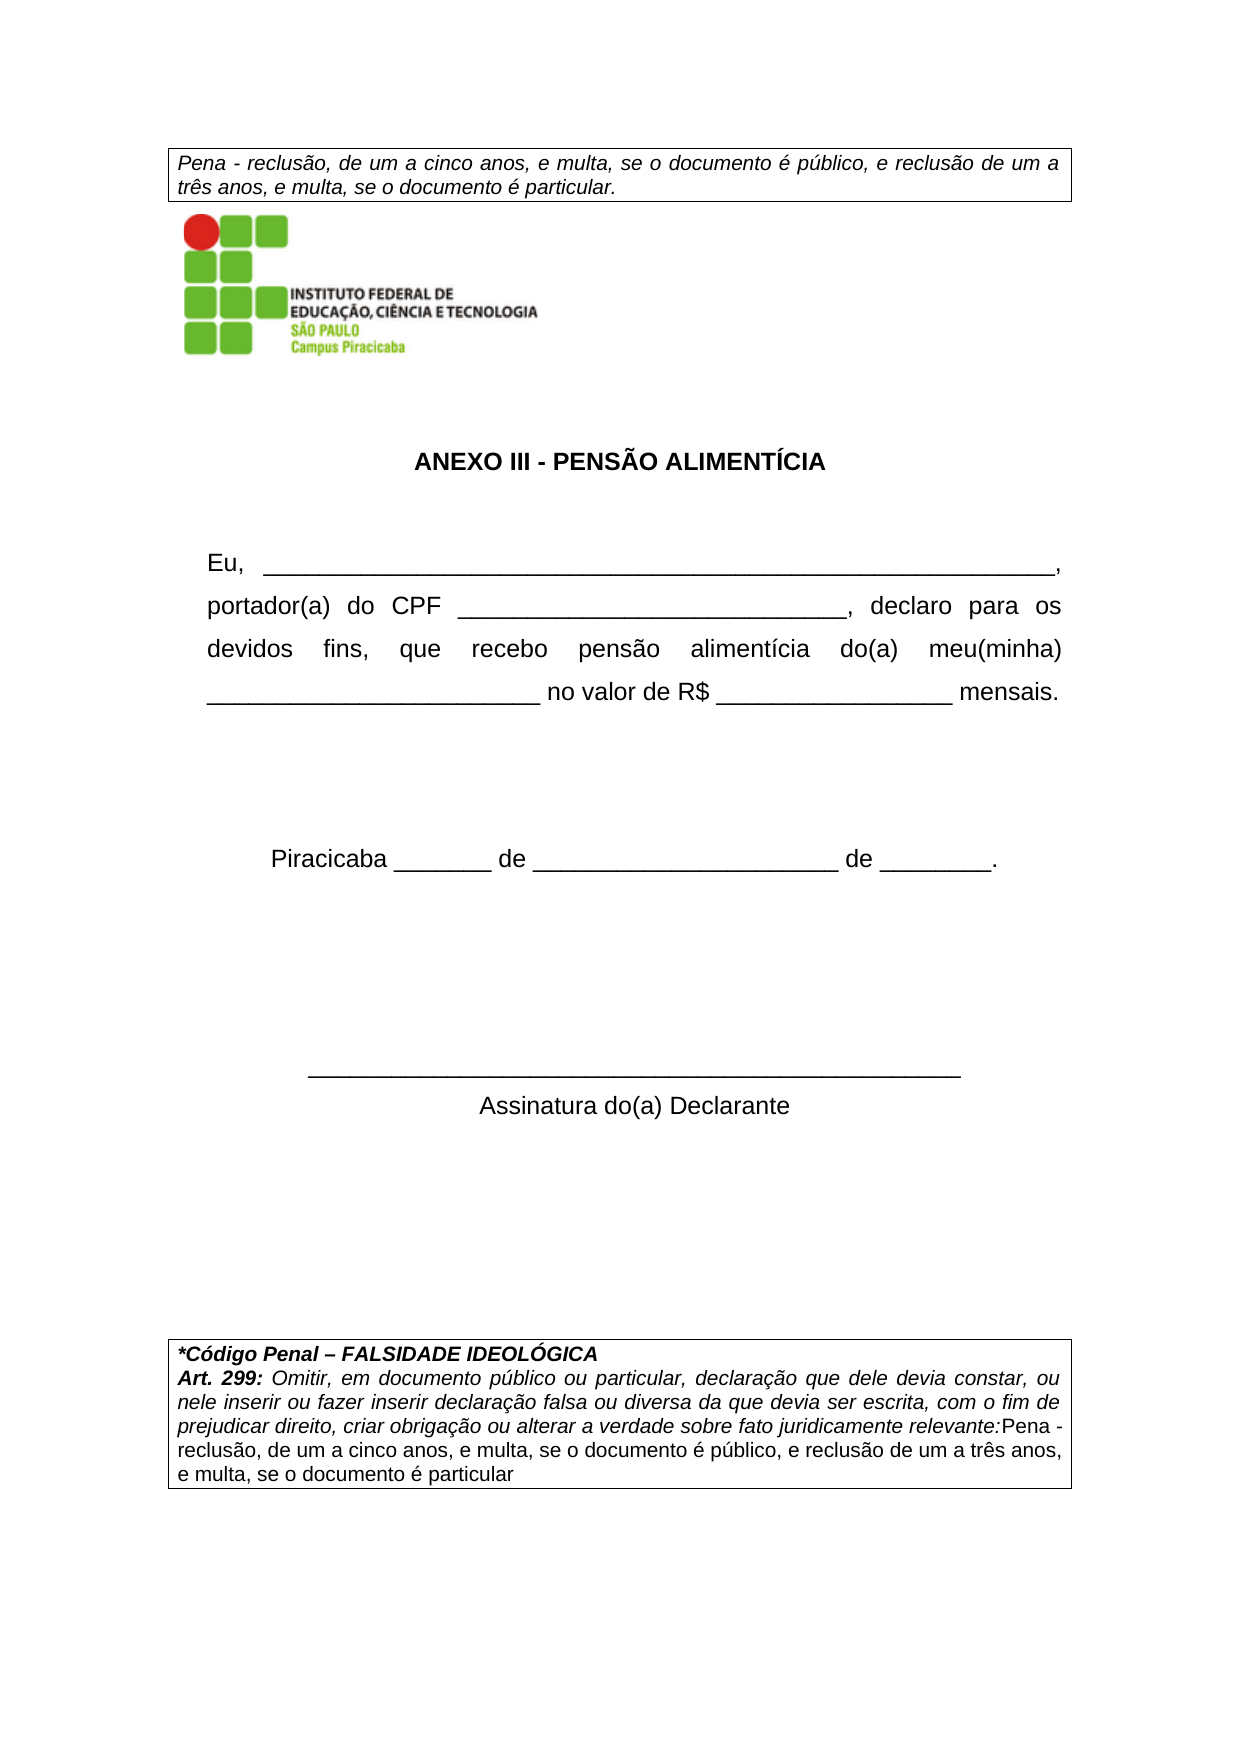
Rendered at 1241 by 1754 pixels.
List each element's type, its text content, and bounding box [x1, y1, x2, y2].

text ANEXO III - PENSÃO ALIMENTÍCIA [177, 446, 1063, 475]
text Eu, _________________________________________________________, portador(a) do CPF ____________________________, declaro para os devidos fins, que recebo pensão alimentícia do(a) meu(minha) ________________________ no valor de R$ _________________ mensais. [207, 547, 1063, 706]
text *Código Penal – FALSIDADE IDEOLÓGICA [169, 1340, 1071, 1363]
text Pena - reclusão, de um a cinco anos, e multa, se o documento é público, e reclusão de um a três anos, e multa, se o documento é particular. [169, 149, 1071, 201]
text _______________________________________________ [207, 1050, 1063, 1079]
picture [183, 214, 538, 356]
text Assinatura do(a) Declarante [207, 1091, 1063, 1120]
text Piracicaba _______ de ______________________ de ________. [207, 844, 1063, 872]
text Art. 299: Omitir, em documento público ou particular, declaração que dele devia constar, ou nele inserir ou fazer inserir declaração falsa ou diversa da que devia ser escrita, com o fim de prejudicar direito, criar obrigação ou alterar a verdade sobre fato juridicamente relevante:Pena - reclusão, de um a cinco anos, e multa, se o documento é público, e reclusão de um a três anos, e multa, se o documento é particular [169, 1363, 1071, 1488]
